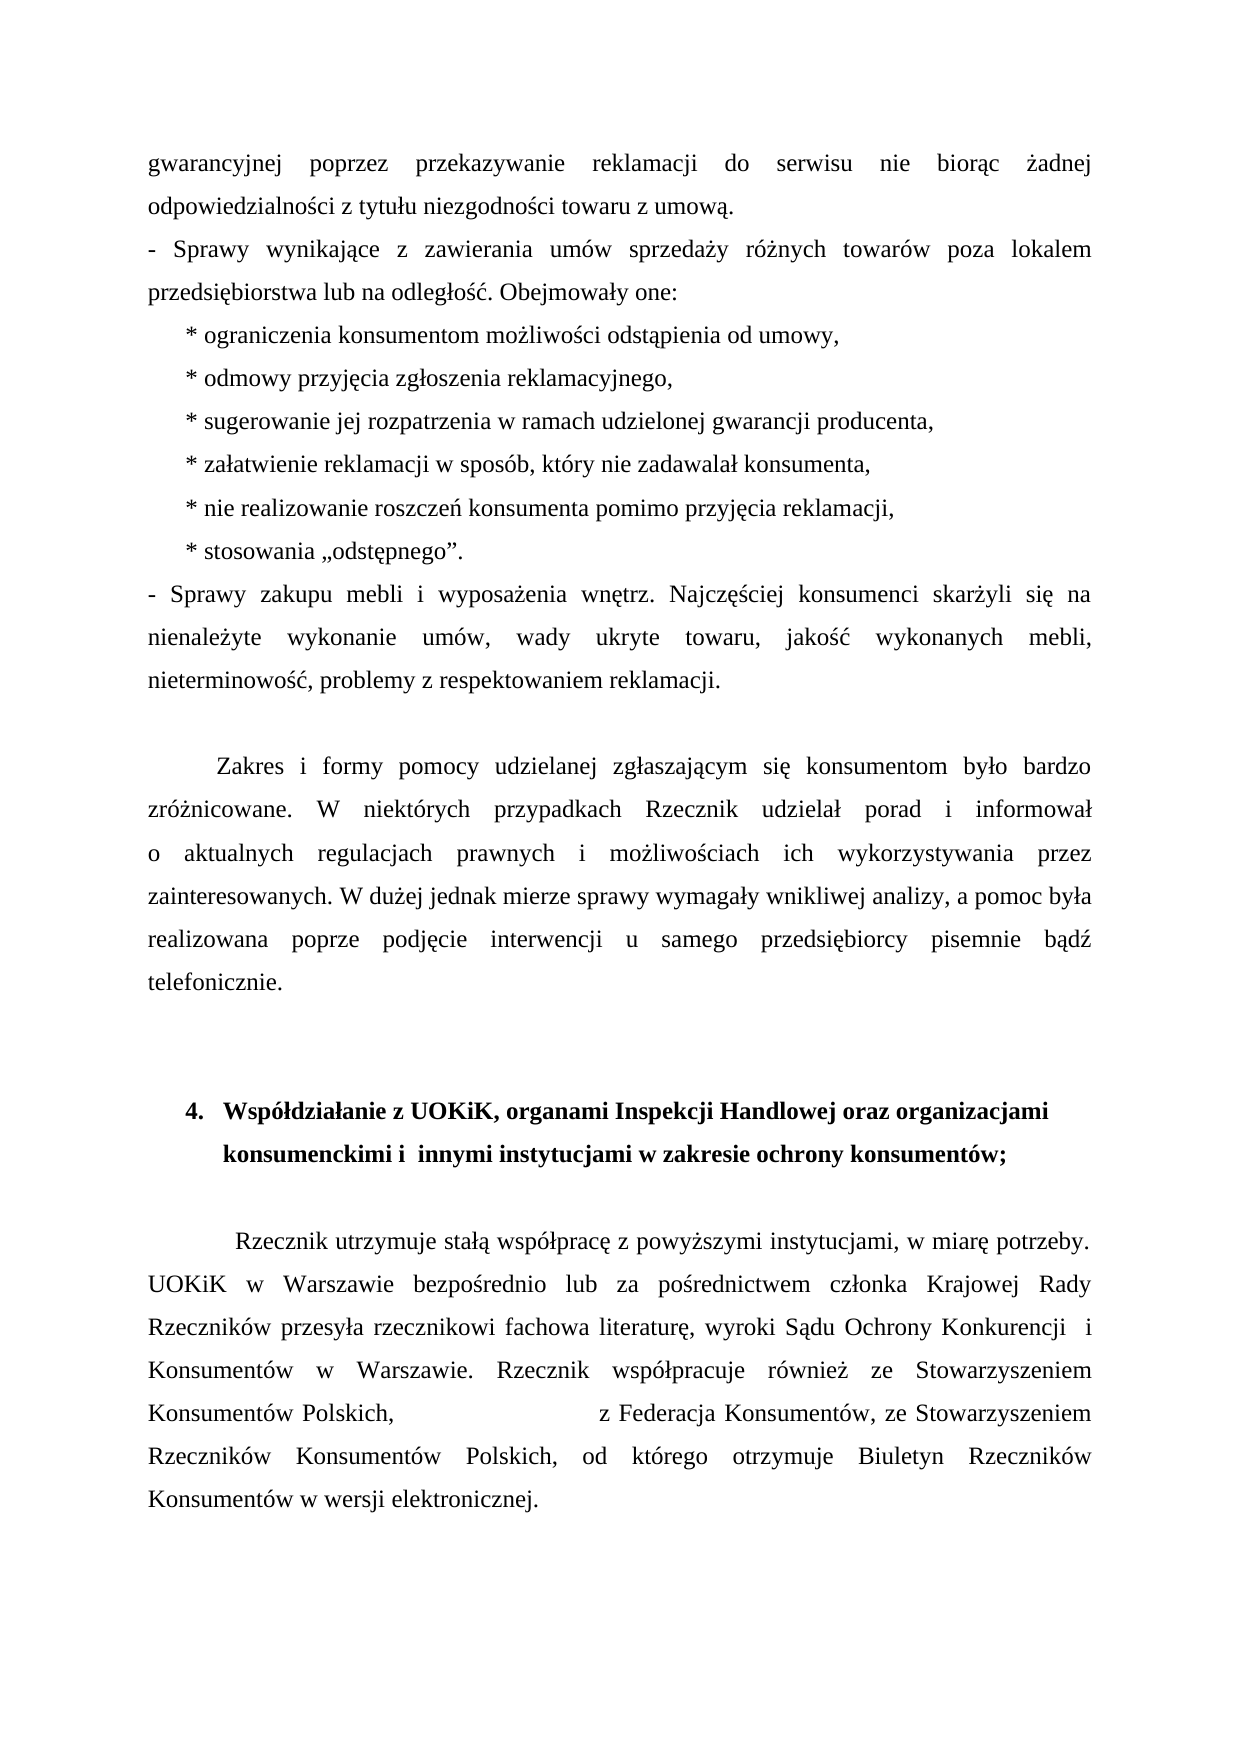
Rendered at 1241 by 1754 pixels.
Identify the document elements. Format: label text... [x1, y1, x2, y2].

text * nie realizowanie roszczeń konsumenta pomimo przyjęcia reklamacji, [185, 493, 1093, 521]
text Zakres i formy pomocy udzielanej zgłaszającym się konsumentom było bardzo zróżnicowane. W niektórych przypadkach Rzecznik udzielał porad i informował o aktualnych regulacjach prawnych i możliwościach ich wykorzystywania przez zainteresowanych. W dużej jednak mierze sprawy wymagały wnikliwej analizy, a pomoc była realizowana poprze podjęcie interwencji u samego przedsiębiorcy pisemnie bądź telefonicznie. [148, 751, 1093, 996]
text * sugerowanie jej rozpatrzenia w ramach udzielonej gwarancji producenta, [185, 406, 1093, 435]
text - Sprawy wynikające z zawierania umów sprzedaży różnych towarów poza lokalem przedsiębiorstwa lub na odległość. Obejmowały one: [148, 234, 1093, 306]
text * odmowy przyjęcia zgłoszenia reklamacyjnego, [185, 363, 1093, 392]
text - Sprawy zakupu mebli i wyposażenia wnętrz. Najczęściej konsumenci skarżyli się na nienależyte wykonanie umów, wady ukryte towaru, jakość wykonanych mebli, nieterminowość, problemy z respektowaniem reklamacji. [148, 579, 1093, 694]
text * ograniczenia konsumentom możliwości odstąpienia od umowy, [148, 320, 1093, 349]
text Rzecznik utrzymuje stałą współpracę z powyższymi instytucjami, w miarę potrzeby. UOKiK w Warszawie bezpośrednio lub za pośrednictwem członka Krajowej Rady Rzeczników przesyła rzecznikowi fachowa literaturę, wyroki Sądu Ochrony Konkurencji i Konsumentów w Warszawie. Rzecznik współpracuje również ze Stowarzyszeniem Konsumentów Polskich, z Federacja Konsumentów, ze Stowarzyszeniem Rzeczników Konsumentów Polskich, od którego otrzymuje Biuletyn Rzeczników Konsumentów w wersji elektronicznej. [148, 1226, 1093, 1513]
text konsumenckimi i innymi instytucjami w zakresie ochrony konsumentów; [148, 1139, 1093, 1168]
text * stosowania „odstępnego”. [185, 536, 1093, 564]
list Współdziałanie z UOKiK, organami Inspekcji Handlowej oraz organizacjami [185, 1096, 1093, 1125]
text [148, 148, 1093, 219]
text * załatwienie reklamacji w sposób, który nie zadawalał konsumenta, [185, 449, 1093, 478]
